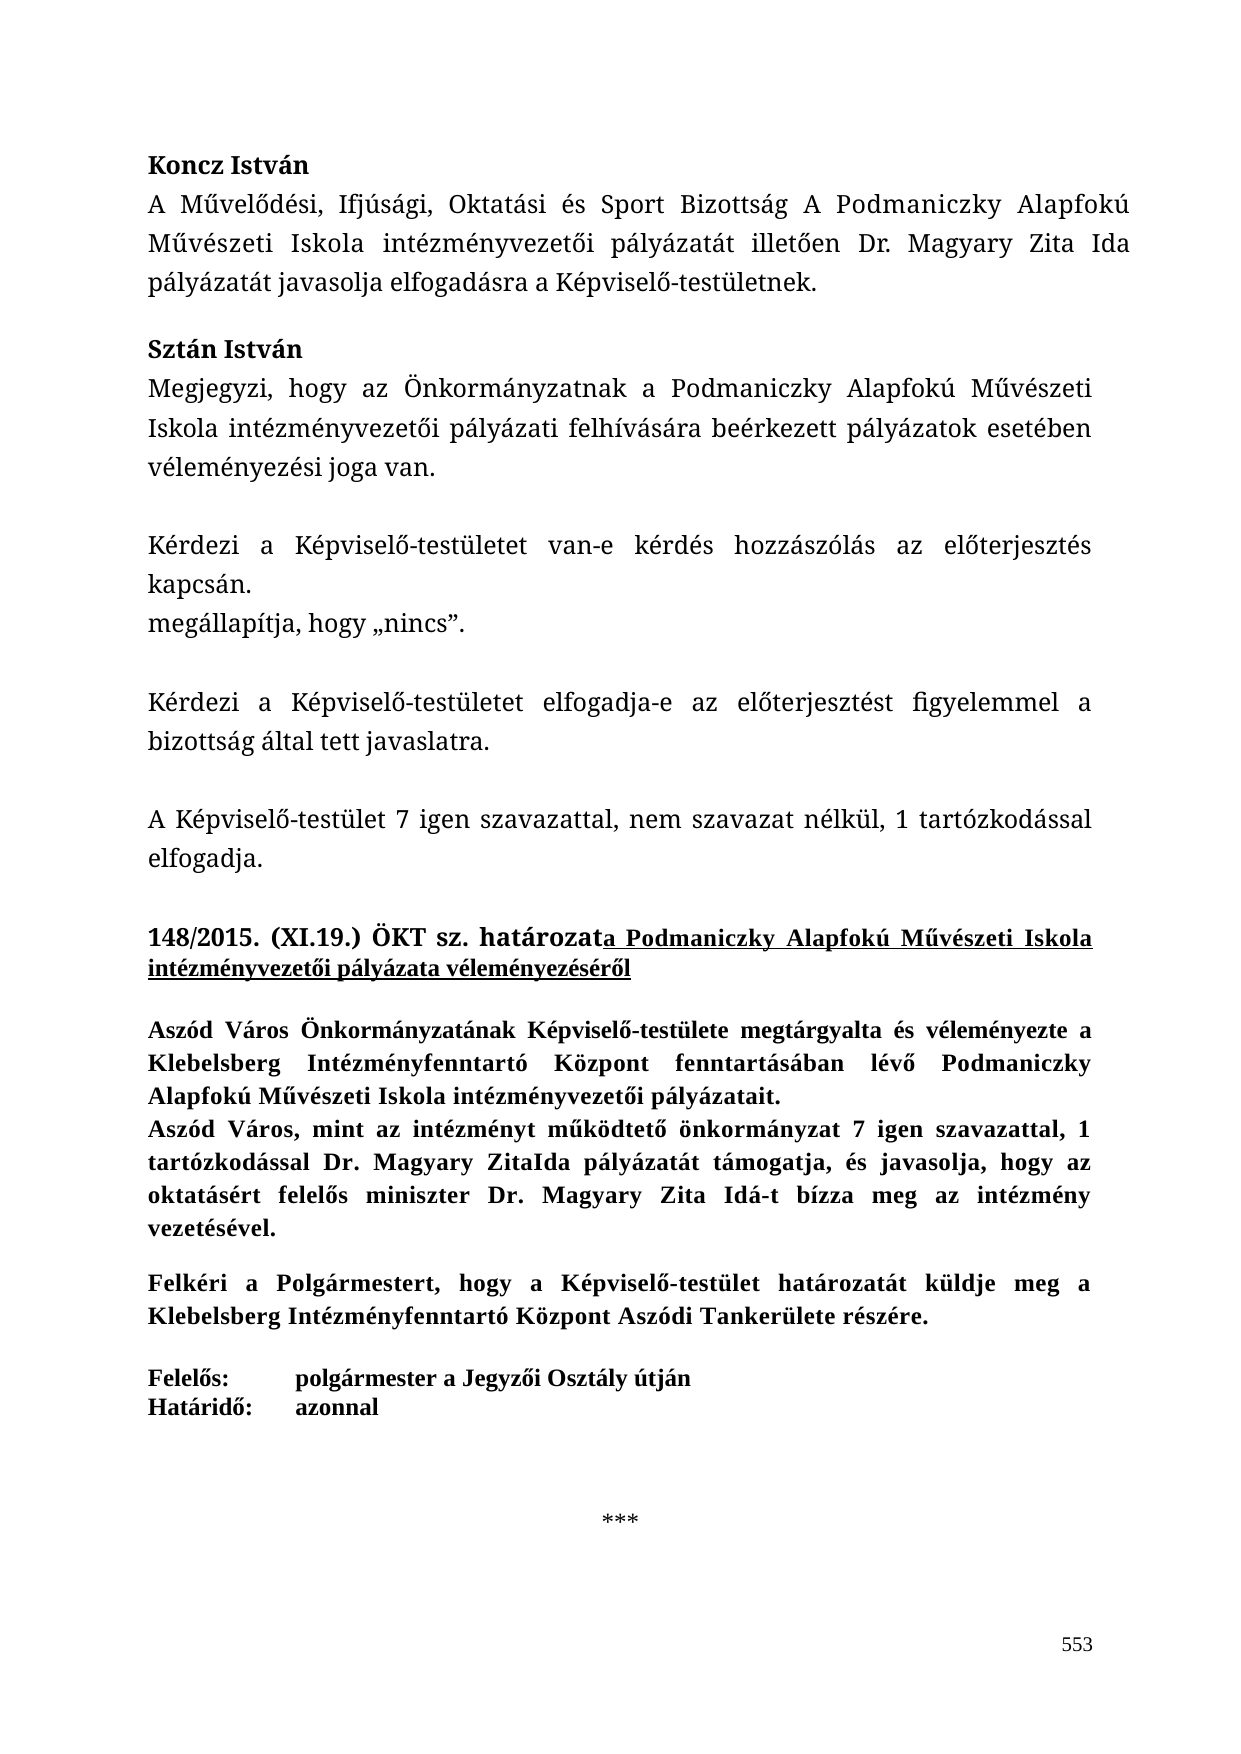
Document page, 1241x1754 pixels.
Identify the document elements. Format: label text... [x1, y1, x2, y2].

text *** [148, 1507, 1093, 1536]
text Felkéri a Polgármestert, hogy a Képviselő-testület határozatát küldje meg a Klebelsberg Intézményfenntartó Központ Aszódi Tankerülete részére. [148, 1268, 1093, 1330]
text A Képviselő-testület 7 igen szavazattal, nem szavazat nélkül, 1 tartózkodással elfogadja. [148, 802, 1093, 875]
text Koncz István [148, 148, 1093, 182]
text Megjegyzi, hogy az Önkormányzatnak a Podmaniczky Alapfokú Művészeti Iskola intézményvezetői pályázati felhívására beérkezett pályázatok esetében véleményezési joga van. [148, 371, 1093, 483]
text Aszód Város, mint az intézményt működtető önkormányzat 7 igen szavazattal, 1 tartózkodással Dr. Magyary ZitaIda pályázatát támogatja, és javasolja, hogy az oktatásért felelős miniszter Dr. Magyary Zita Idá-t bízza meg az intézmény vezetésével. [148, 1114, 1093, 1242]
text Felelős: polgármester a Jegyzői Osztály útján [148, 1363, 1093, 1392]
text megállapítja, hogy „nincs”. [148, 606, 1093, 640]
text Sztán István [148, 332, 1093, 366]
text Határidő: azonnal [148, 1392, 1093, 1421]
text 148/2015. (XI.19.) ÖKT sz. határozata Podmaniczky Alapfokú Művészeti Iskola intézményvezetői pályázata véleményezéséről [148, 919, 1093, 982]
text A Művelődési, Ifjúsági, Oktatási és Sport Bizottság A Podmaniczky Alapfokú Művészeti Iskola intézményvezetői pályázatát illetően Dr. Magyary Zita Ida pályázatát javasolja elfogadásra a Képviselő-testületnek. [148, 187, 1130, 299]
text Kérdezi a Képviselő-testületet van-e kérdés hozzászólás az előterjesztés kapcsán. [148, 528, 1093, 601]
text Aszód Város Önkormányzatának Képviselő-testülete megtárgyalta és véleményezte a Klebelsberg Intézményfenntartó Központ fenntartásában lévő Podmaniczky Alapfokú Művészeti Iskola intézményvezetői pályázatait. [148, 1015, 1093, 1110]
text Kérdezi a Képviselő-testületet elfogadja-e az előterjesztést figyelemmel a bizottság által tett javaslatra. [148, 684, 1093, 758]
